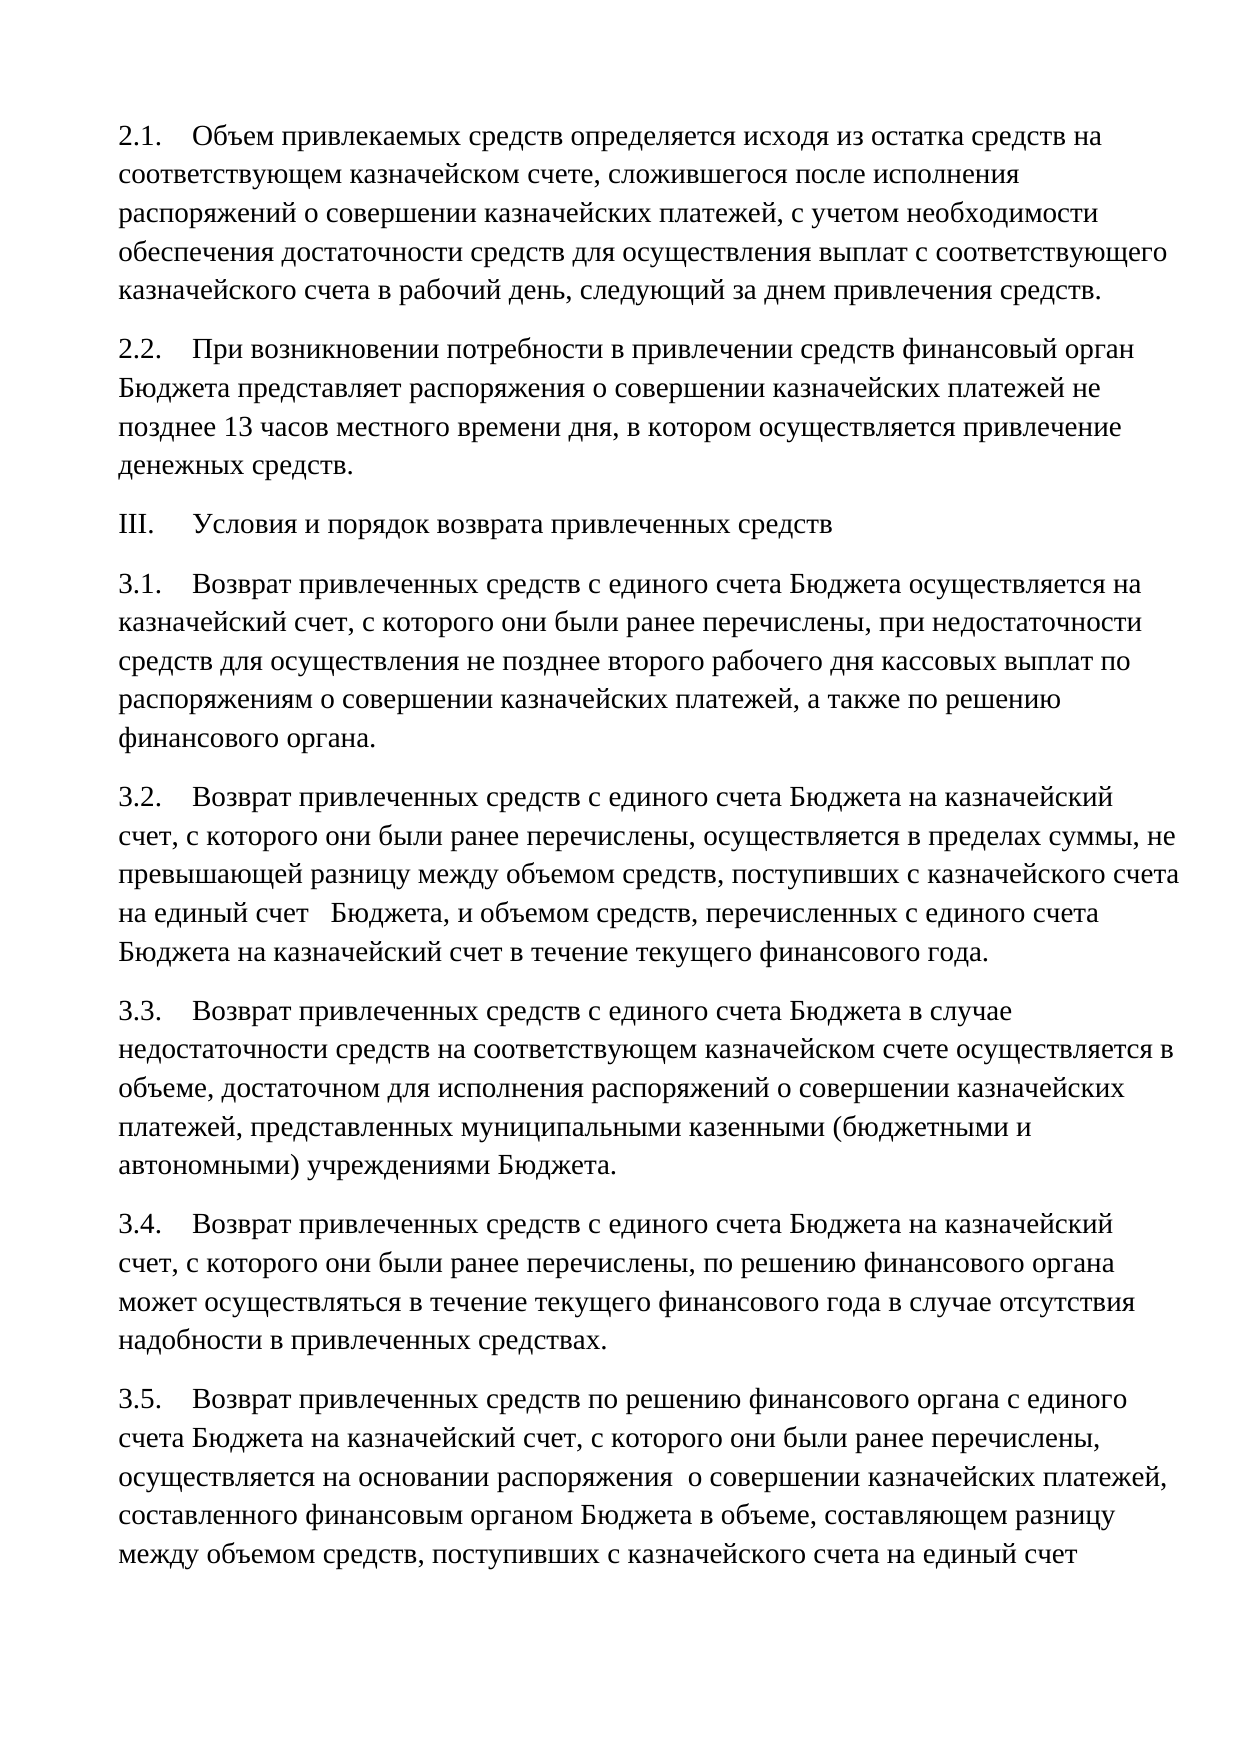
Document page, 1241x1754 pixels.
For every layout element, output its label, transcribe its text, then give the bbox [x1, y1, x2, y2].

text 3.1. Возврат привлеченных средств с единого счета Бюджета осуществляется на казначейский счет, с которого они были ранее перечислены, при недостаточности средств для осуществления не позднее второго рабочего дня кассовых выплат по распоряжениям о совершении казначейских платежей, а также по решению финансового органа. [118, 566, 1181, 754]
text 3.2. Возврат привлеченных средств с единого счета Бюджета на казначейский счет, с которого они были ранее перечислены, осуществляется в пределах суммы, не превышающей разницу между объемом средств, поступивших с казначейского счета на единый счет Бюджета, и объемом средств, перечисленных с единого счета Бюджета на казначейский счет в течение текущего финансового года. [118, 779, 1181, 967]
text III. Условия и порядок возврата привлеченных средств [118, 507, 1181, 540]
text 3.3. Возврат привлеченных средств с единого счета Бюджета в случае недостаточности средств на соответствующем казначейском счете осуществляется в объеме, достаточном для исполнения распоряжений о совершении казначейских платежей, представленных муниципальными казенными (бюджетными и автономными) учреждениями Бюджета. [118, 993, 1181, 1181]
text 2.1. Объем привлекаемых средств определяется исходя из остатка средств на соответствующем казначейском счете, сложившегося после исполнения распоряжений о совершении казначейских платежей, с учетом необходимости обеспечения достаточности средств для осуществления выплат с соответствующего казначейского счета в рабочий день, следующий за днем привлечения средств. [118, 118, 1181, 306]
text 2.2. При возникновении потребности в привлечении средств финансовый орган Бюджета представляет распоряжения о совершении казначейских платежей не позднее 13 часов местного времени дня, в котором осуществляется привлечение денежных средств. [118, 332, 1181, 481]
text 3.4. Возврат привлеченных средств с единого счета Бюджета на казначейский счет, с которого они были ранее перечислены, по решению финансового органа может осуществляться в течение текущего финансового года в случае отсутствия надобности в привлеченных средствах. [118, 1207, 1181, 1356]
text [118, 1382, 1181, 1569]
